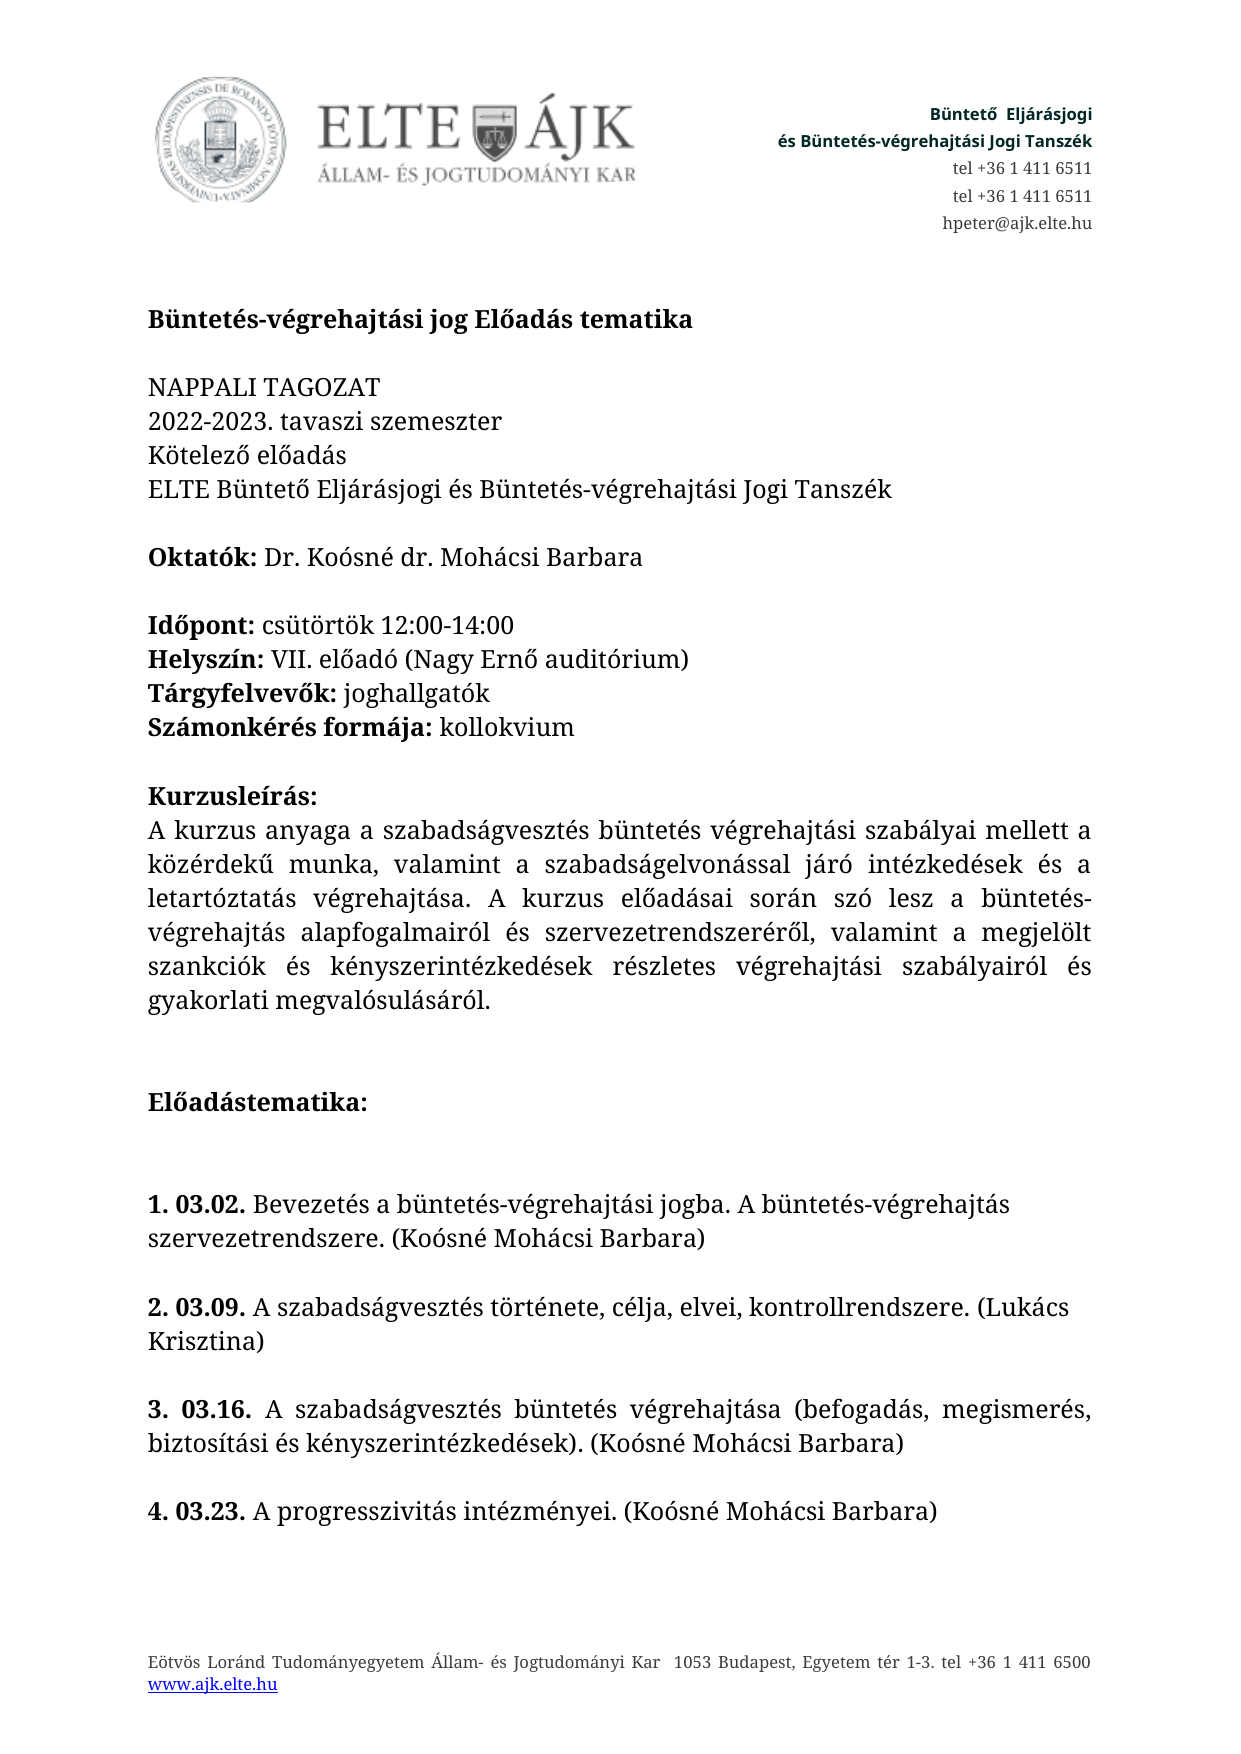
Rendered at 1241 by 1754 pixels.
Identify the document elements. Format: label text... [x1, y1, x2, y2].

text Oktatók: Dr. Koósné dr. Mohácsi Barbara [148, 540, 1092, 574]
text 2022-2023. tavaszi szemeszter [148, 403, 1092, 438]
text A kurzus anyaga a szabadságvesztés büntetés végrehajtási szabályai mellett a közérdekű munka, valamint a szabadságelvonással járó intézkedések és a letartóztatás végrehajtása. A kurzus előadásai során szó lesz a büntetés-végrehajtás alapfogalmairól és szervezetrendszeréről, valamint a megjelölt szankciók és kényszerintézkedések részletes végrehajtási szabályairól és gyakorlati megvalósulásáról. [148, 812, 1092, 1017]
text 4. 03.23. A progresszivitás intézményei. (Koósné Mohácsi Barbara) [148, 1493, 1092, 1528]
text 3. 03.16. A szabadságvesztés büntetés végrehajtása (befogadás, megismerés, biztosítási és kényszerintézkedések). (Koósné Mohácsi Barbara) [148, 1391, 1092, 1459]
text Kötelező előadás [148, 438, 1092, 472]
text Helyszín: VII. előadó (Nagy Ernő auditórium) [148, 642, 1092, 676]
text Büntetés-végrehajtási jog Előadás tematika [148, 301, 1092, 335]
text ELTE Büntető Eljárásjogi és Büntetés-végrehajtási Jogi Tanszék [148, 472, 1092, 506]
text Előadástematika: [148, 1085, 1092, 1119]
text Tárgyfelvevők: joghallgatók [148, 676, 1092, 710]
text Kurzusleírás: [148, 778, 1092, 812]
text 1. 03.02. Bevezetés a büntetés-végrehajtási jogba. A büntetés-végrehajtás szervezetrendszere. (Koósné Mohácsi Barbara) [148, 1187, 1092, 1255]
text NAPPALI TAGOZAT [148, 369, 1092, 403]
text 2. 03.09. A szabadságvesztés története, célja, elvei, kontrollrendszere. (Lukács Krisztina) [148, 1289, 1092, 1357]
text Időpont: csütörtök 12:00-14:00 [148, 608, 1092, 642]
text Számonkérés formája: kollokvium [148, 710, 1092, 744]
